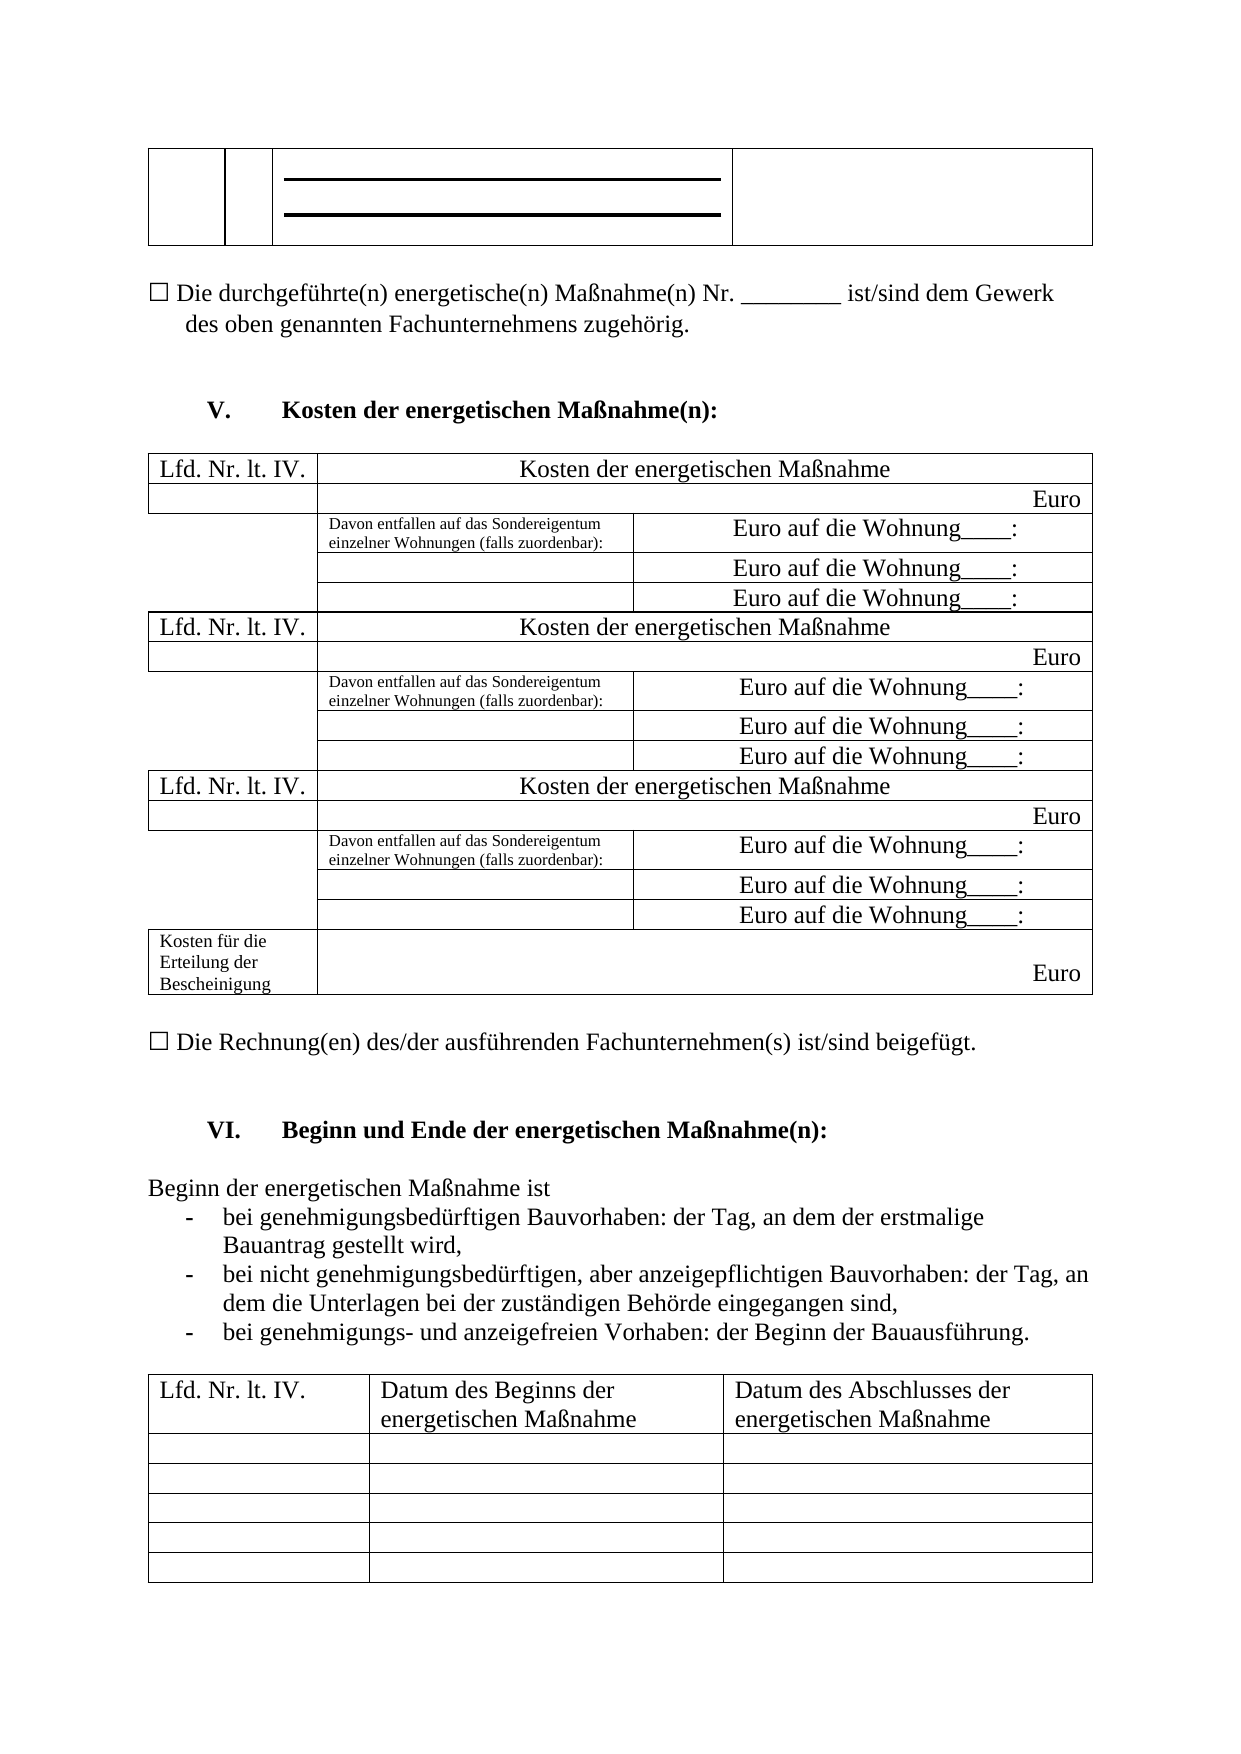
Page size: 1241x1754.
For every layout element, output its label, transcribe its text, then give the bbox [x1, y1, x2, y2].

table_cell Euro auf die Wohnung____: [634, 514, 1092, 552]
table_cell [149, 642, 317, 671]
table_cell [370, 1494, 723, 1522]
table_cell Euro auf die Wohnung____: [634, 741, 1092, 770]
table_cell [149, 1464, 369, 1492]
table_cell Euro auf die Wohnung____: [634, 553, 1092, 582]
table_cell [318, 900, 633, 928]
table_cell [149, 1434, 369, 1463]
table_header Lfd. Nr. lt. IV. [149, 1375, 369, 1433]
list bei genehmigungsbedürftigen Bauvorhaben: der Tag, an dem der erstmalige Bauantrag gestellt wird, [185, 1202, 1093, 1259]
table_cell [318, 870, 633, 899]
list Kosten der energetischen Maßnahme(n): [207, 395, 1093, 424]
table_cell Kosten der energetischen Maßnahme [318, 613, 1092, 641]
table_cell [370, 1523, 723, 1552]
table_cell Euro auf die Wohnung____: [634, 831, 1092, 869]
table_cell [724, 1464, 1092, 1492]
table_cell [149, 484, 317, 512]
text Die durchgeführte(n) energetische(n) Maßnahme(n) Nr. ________ ist/sind dem Gewerk [148, 275, 1093, 309]
table_cell [724, 1523, 1092, 1552]
table_cell [370, 1434, 723, 1463]
table_cell Euro auf die Wohnung____: [634, 870, 1092, 899]
table_cell [370, 1553, 723, 1582]
table_cell Lfd. Nr. lt. IV. [149, 771, 317, 800]
table_cell [318, 741, 633, 770]
table_cell [318, 711, 633, 740]
list bei genehmigungs- und anzeigefreien Vorhaben: der Beginn der Bauausführung. [185, 1317, 1093, 1346]
table_cell Euro auf die Wohnung____: [634, 672, 1092, 710]
table_cell [724, 1434, 1092, 1463]
list Beginn und Ende der energetischen Maßnahme(n): [207, 1116, 1093, 1144]
table_cell Euro auf die Wohnung____: [634, 900, 1092, 928]
table_cell Davon entfallen auf das Sondereigentum einzelner Wohnungen (falls zuordenbar): [318, 514, 633, 552]
table_cell [318, 583, 633, 611]
table_cell Davon entfallen auf das Sondereigentum einzelner Wohnungen (falls zuordenbar): [318, 672, 633, 710]
table_cell Euro auf die Wohnung____: [634, 711, 1092, 740]
table_cell 8 [149, 149, 224, 245]
table_header Lfd. Nr. lt. IV. [149, 454, 317, 483]
table_header Datum des Abschlusses der energetischen Maßnahme [724, 1375, 1092, 1433]
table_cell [733, 149, 1092, 245]
table_cell Kosten der energetischen Maßnahme [318, 771, 1092, 800]
table_cell Lfd. Nr. lt. IV. [149, 613, 317, 641]
table_cell Davon entfallen auf das Sondereigentum einzelner Wohnungen (falls zuordenbar): [318, 831, 633, 869]
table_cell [273, 149, 732, 245]
table_cell [370, 1464, 723, 1492]
table_cell [318, 553, 633, 582]
table_cell [149, 801, 317, 829]
table_cell Euro [318, 484, 1092, 512]
table_cell Euro [318, 642, 1092, 671]
text Die Rechnung(en) des/der ausführenden Fachunternehmen(s) ist/sind beigefügt. [148, 1024, 1093, 1058]
text Beginn der energetischen Maßnahme ist [148, 1173, 1093, 1202]
table_cell Kosten für die Erteilung der Bescheinigung [149, 930, 317, 994]
table_header Kosten der energetischen Maßnahme [318, 454, 1092, 483]
list bei nicht genehmigungsbedürftigen, aber anzeigepflichtigen Bauvorhaben: der Tag, an dem die Unterlagen bei der zuständigen Behörde eingegangen sind, [185, 1259, 1093, 1317]
table_cell [724, 1494, 1092, 1522]
table_cell [149, 1553, 369, 1582]
text des oben genannten Fachunternehmens zugehörig. [148, 309, 1093, 338]
table_cell [149, 1523, 369, 1552]
table_cell Euro [318, 930, 1092, 994]
table_cell Euro [318, 801, 1092, 829]
table_cell [149, 1494, 369, 1522]
table_cell Euro auf die Wohnung____: [634, 583, 1092, 611]
table_cell [724, 1553, 1092, 1582]
table_header Datum des Beginns der energetischen Maßnahme [370, 1375, 723, 1433]
